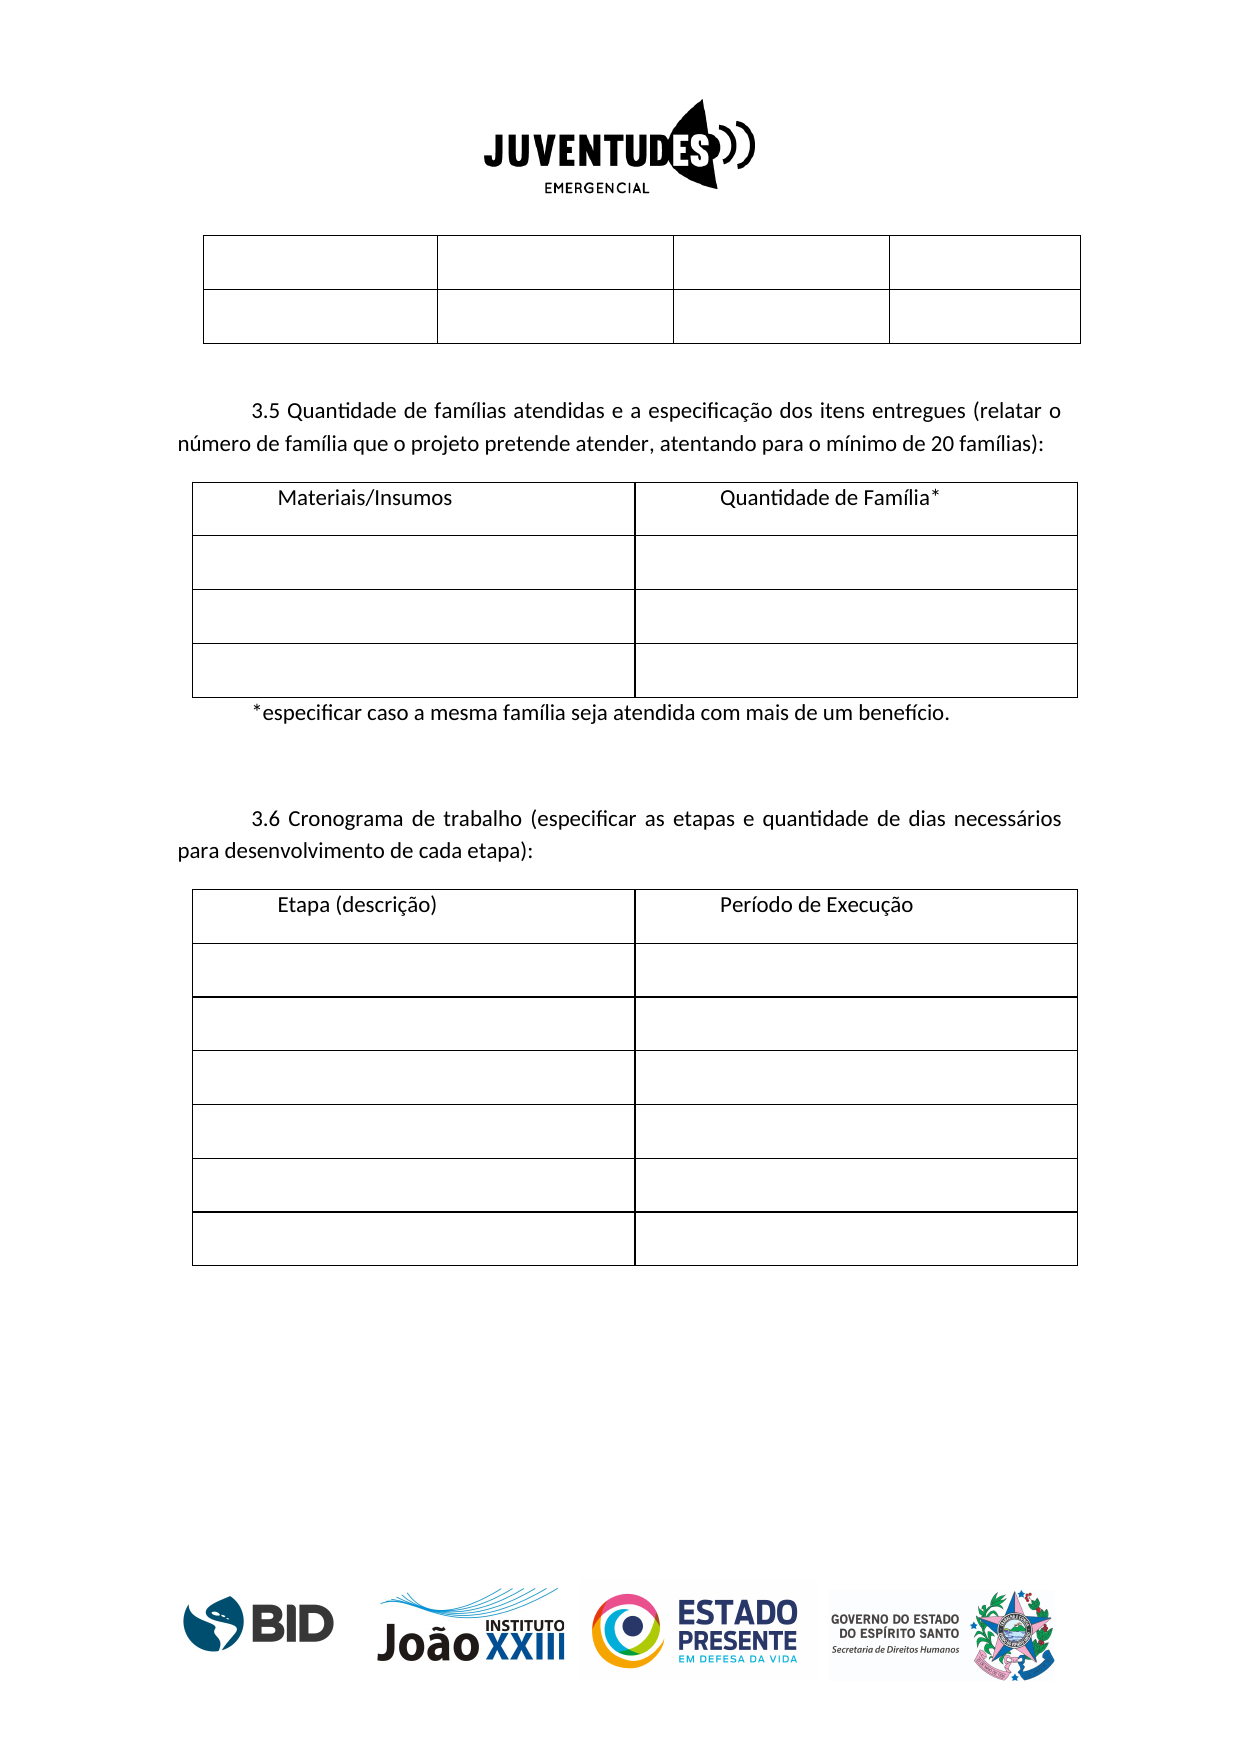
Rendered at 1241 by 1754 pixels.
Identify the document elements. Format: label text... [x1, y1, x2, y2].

table_cell [890, 290, 1080, 342]
picture [377, 1588, 565, 1661]
table_cell [636, 644, 1077, 697]
picture [580, 1579, 818, 1681]
table_cell [193, 1051, 634, 1104]
table_cell [636, 1213, 1077, 1265]
table_cell [636, 590, 1077, 643]
text 3.6 Cronograma de trabalho (especificar as etapas e quantidade de dias necessários para desenvolvimento de cada etapa): [177, 804, 1063, 864]
table_cell [204, 290, 437, 342]
table_cell [193, 590, 634, 643]
table_cell [636, 1105, 1077, 1158]
table_cell [193, 1159, 634, 1211]
picture [471, 73, 769, 207]
picture [828, 1590, 1055, 1681]
table_cell [636, 1051, 1077, 1104]
table_cell [204, 236, 437, 289]
table_cell [193, 1105, 634, 1158]
table_header Etapa (descrição) [193, 890, 634, 943]
table_cell [636, 1159, 1077, 1211]
table_cell [636, 998, 1077, 1050]
table_cell [674, 236, 889, 289]
table_cell [636, 944, 1077, 996]
table_cell [193, 1213, 634, 1265]
table_cell [193, 944, 634, 996]
picture [177, 1567, 338, 1681]
table_cell [438, 290, 673, 342]
table_cell [890, 236, 1080, 289]
table_cell [193, 998, 634, 1050]
text *especificar caso a mesma família seja atendida com mais de um benefício. [177, 698, 1063, 726]
table_header Materiais/Insumos [193, 483, 634, 535]
table_cell [193, 536, 634, 589]
table_cell [636, 536, 1077, 589]
table_header Período de Execução [636, 890, 1077, 943]
table_cell [193, 644, 634, 697]
table_cell [438, 236, 673, 289]
text 3.5 Quantidade de famílias atendidas e a especificação dos itens entregues (relatar o número de família que o projeto pretende atender, atentando para o mínimo de 20 famílias): [177, 396, 1063, 457]
table_cell [674, 290, 889, 342]
table_header Quantidade de Família* [636, 483, 1077, 535]
